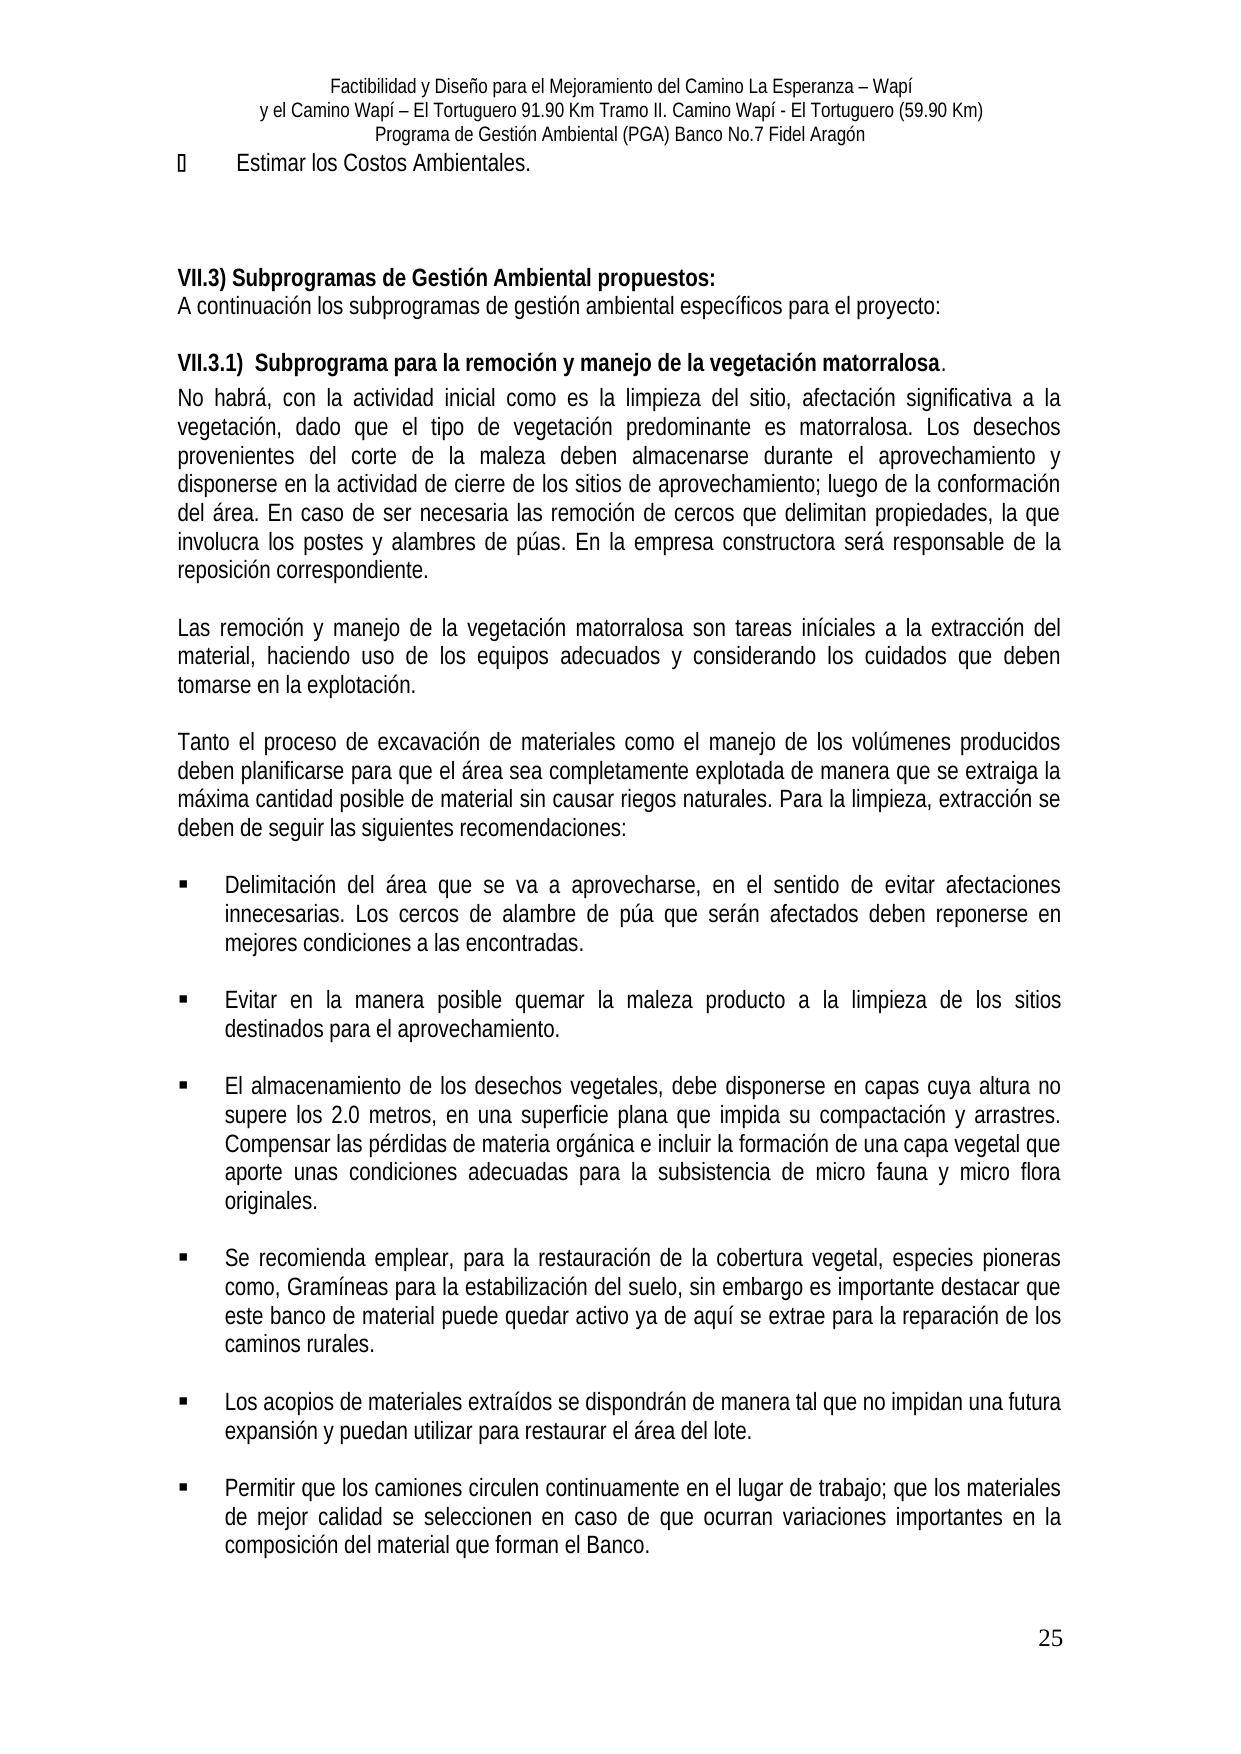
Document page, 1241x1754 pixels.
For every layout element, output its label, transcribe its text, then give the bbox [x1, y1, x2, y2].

text Las remoción y manejo de la vegetación matorralosa son tareas iníciales a la extracción del material, haciendo uso de los equipos adecuados y considerando los cuidados que deben tomarse en la explotación. [177, 612, 1063, 698]
text Tanto el proceso de excavación de materiales como el manejo de los volúmenes producidos deben planificarse para que el área sea completamente explotada de manera que se extraiga la máxima cantidad posible de material sin causar riegos naturales. Para la limpieza, extracción se deben de seguir las siguientes recomendaciones: [177, 727, 1063, 842]
list Delimitación del área que se va a aprovecharse, en el sentido de evitar afectaciones innecesarias. Los cercos de alambre de púa que serán afectados deben reponerse en mejores condiciones a las encontradas. [177, 870, 1063, 956]
list Se recomienda emplear, para la restauración de la cobertura vegetal, especies pioneras como, Gramíneas para la estabilización del suelo, sin embargo es importante destacar que este banco de material puede quedar activo ya de aquí se extrae para la reparación de los caminos rurales. [177, 1243, 1063, 1358]
subtitle VII.3.1) Subprograma para la remoción y manejo de la vegetación matorralosa. [177, 348, 1063, 377]
text No habrá, con la actividad inicial como es la limpieza del sitio, afectación significativa a la vegetación, dado que el tipo de vegetación predominante es matorralosa. Los desechos provenientes del corte de la maleza deben almacenarse durante el aprovechamiento y disponerse en la actividad de cierre de los sitios de aprovechamiento; luego de la conformación del área. En caso de ser necesaria las remoción de cercos que delimitan propiedades, la que involucra los postes y alambres de púas. En la empresa constructora será responsable de la reposición correspondiente. [177, 383, 1063, 584]
title VII.3) Subprogramas de Gestión Ambiental propuestos: [177, 262, 1063, 291]
text A continuación los subprogramas de gestión ambiental específicos para el proyecto: [177, 291, 1063, 320]
list Permitir que los camiones circulen continuamente en el lugar de trabajo; que los materiales de mejor calidad se seleccionen en caso de que ocurran variaciones importantes en la composición del material que forman el Banco. [177, 1473, 1063, 1559]
list El almacenamiento de los desechos vegetales, debe disponerse en capas cuya altura no supere los , en una superficie plana que impida su compactación y arrastres. Compensar las pérdidas de materia orgánica e incluir la formación de una capa vegetal que aporte unas condiciones adecuadas para la subsistencia de micro fauna y micro flora originales. [177, 1071, 1063, 1215]
list Estimar los Costos Ambientales. [177, 148, 1063, 177]
list Los acopios de materiales extraídos se dispondrán de manera tal que no impidan una futura expansión y puedan utilizar para restaurar el área del lote. [177, 1387, 1063, 1444]
list Evitar en la manera posible quemar la maleza producto a la limpieza de los sitios destinados para el aprovechamiento. [177, 985, 1063, 1043]
